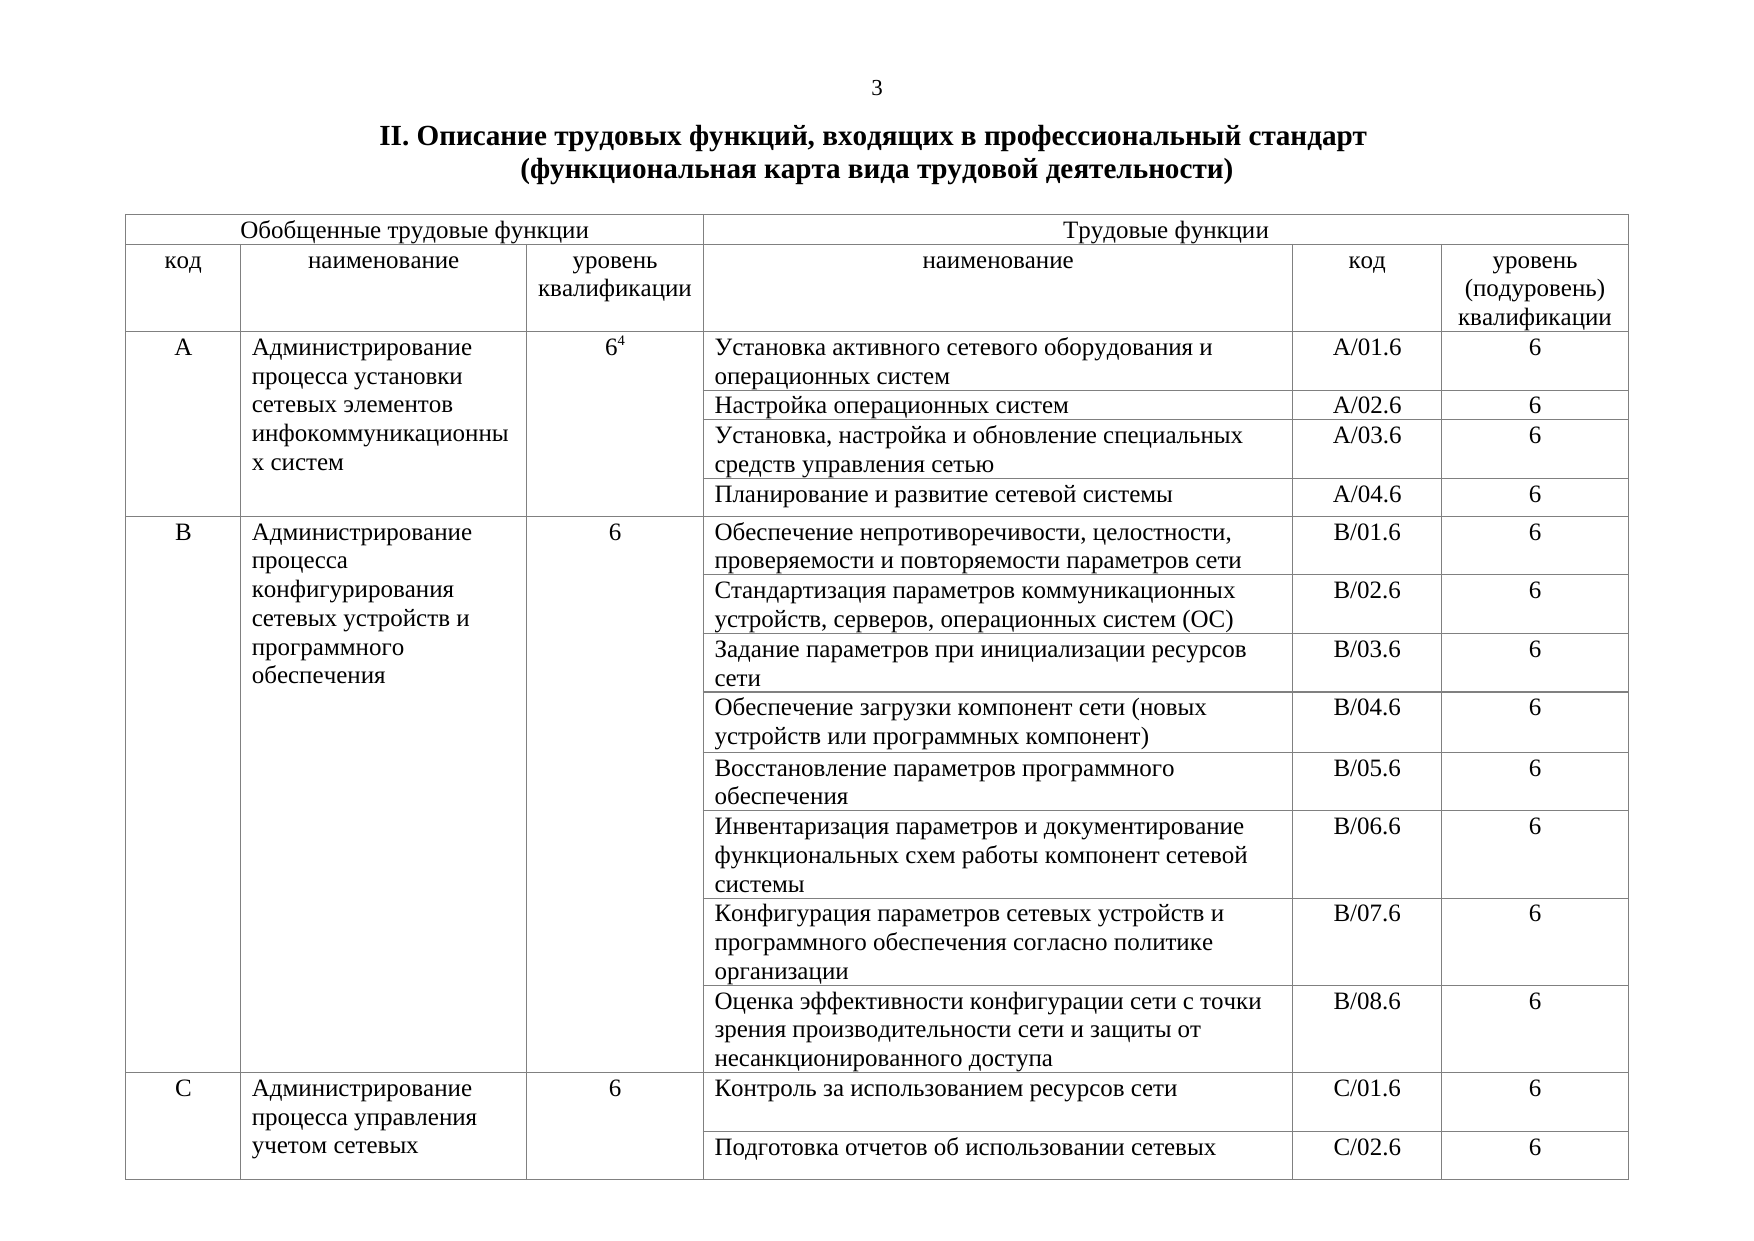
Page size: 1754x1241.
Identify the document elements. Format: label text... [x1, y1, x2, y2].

table_cell Планирование и развитие сетевой системы [704, 479, 1292, 516]
table_cell A/04.6 [1293, 479, 1441, 516]
table_cell Обеспечение загрузки компонент сети (новых устройств или программных компонент) [704, 693, 1292, 752]
table_cell наименование [241, 245, 526, 331]
table_cell 6 [1442, 753, 1628, 810]
table_cell уровень квалификации [527, 245, 703, 331]
table_cell 6 [1442, 332, 1628, 389]
table_cell В/04.6 [1293, 693, 1441, 752]
table_cell 6 [1442, 391, 1628, 419]
table_cell 6 [1442, 1073, 1628, 1131]
table_cell В/07.6 [1293, 899, 1441, 985]
table_cell 6 [1442, 899, 1628, 985]
table_cell Восстановление параметров программного обеспечения [704, 753, 1292, 810]
table_cell В/02.6 [1293, 575, 1441, 633]
table_cell 6 [527, 517, 703, 1072]
table_cell Установка, настройка и обновление специальных средств управления сетью [704, 420, 1292, 478]
table_cell В/08.6 [1293, 986, 1441, 1072]
table_cell Администрирование процесса конфигурирования сетевых устройств и программного обеспечения [241, 517, 526, 1072]
table_cell 6 [1442, 634, 1628, 691]
table_cell 6 [1442, 575, 1628, 633]
table_cell Администрирование процесса установки сетевых элементов инфокоммуникационных систем [241, 332, 526, 516]
table_cell Конфигурация параметров сетевых устройств и программного обеспечения согласно политике организации [704, 899, 1292, 985]
table_cell Администрирование процесса управления учетом сетевых устройств и программного обеспечения [241, 1073, 526, 1179]
table_cell Инвентаризация параметров и документирование функциональных схем работы компонент сетевой системы [704, 811, 1292, 897]
table_header Трудовые функции [704, 215, 1628, 244]
table_cell В/03.6 [1293, 634, 1441, 691]
table_cell 6 [1442, 693, 1628, 752]
table_cell уровень (подуровень) квалификации [1442, 245, 1628, 331]
table_cell 6 [527, 1073, 703, 1179]
table_cell Установка активного сетевого оборудования и операционных систем [704, 332, 1292, 389]
table_cell Стандартизация параметров коммуникационных устройств, серверов, операционных систем (ОС) [704, 575, 1292, 633]
table_cell наименование [704, 245, 1292, 331]
table_cell A/03.6 [1293, 420, 1441, 478]
table_cell A/02.6 [1293, 391, 1441, 419]
table_cell Обеспечение непротиворечивости, целостности, проверяемости и повторяемости параметров сети [704, 517, 1292, 574]
table_cell Контроль за использованием ресурсов сети [704, 1073, 1292, 1131]
table_cell В/06.6 [1293, 811, 1441, 897]
table_cell A [126, 332, 240, 516]
table_cell 6 [527, 332, 703, 516]
table_cell C/01.6 [1293, 1073, 1441, 1131]
table_cell 6 [1442, 517, 1628, 574]
text II. Описание трудовых функций, входящих в профессиональный стандарт (функциональная карта вида трудовой деятельности) [118, 118, 1636, 185]
table_cell код [126, 245, 240, 331]
table_cell 6 [1442, 811, 1628, 897]
table_cell 6 [1442, 986, 1628, 1072]
table_cell Настройка операционных систем [704, 391, 1292, 419]
table_cell C/02.6 [1293, 1132, 1441, 1179]
table_cell Задание параметров при инициализации ресурсов сети [704, 634, 1292, 691]
table_cell 6 [1442, 420, 1628, 478]
table_cell код [1293, 245, 1441, 331]
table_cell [704, 1132, 1292, 1179]
table_cell A/01.6 [1293, 332, 1441, 389]
table_cell 6 [1442, 479, 1628, 516]
table_cell В/01.6 [1293, 517, 1441, 574]
table_cell C [126, 1073, 240, 1179]
table_cell Оценка эффективности конфигурации сети с точки зрения производительности сети и защиты от несанкционированного доступа [704, 986, 1292, 1072]
table_cell 6 [1442, 1132, 1628, 1179]
table_cell В/05.6 [1293, 753, 1441, 810]
table_cell В [126, 517, 240, 1072]
table_header Обобщенные трудовые функции [126, 215, 703, 244]
